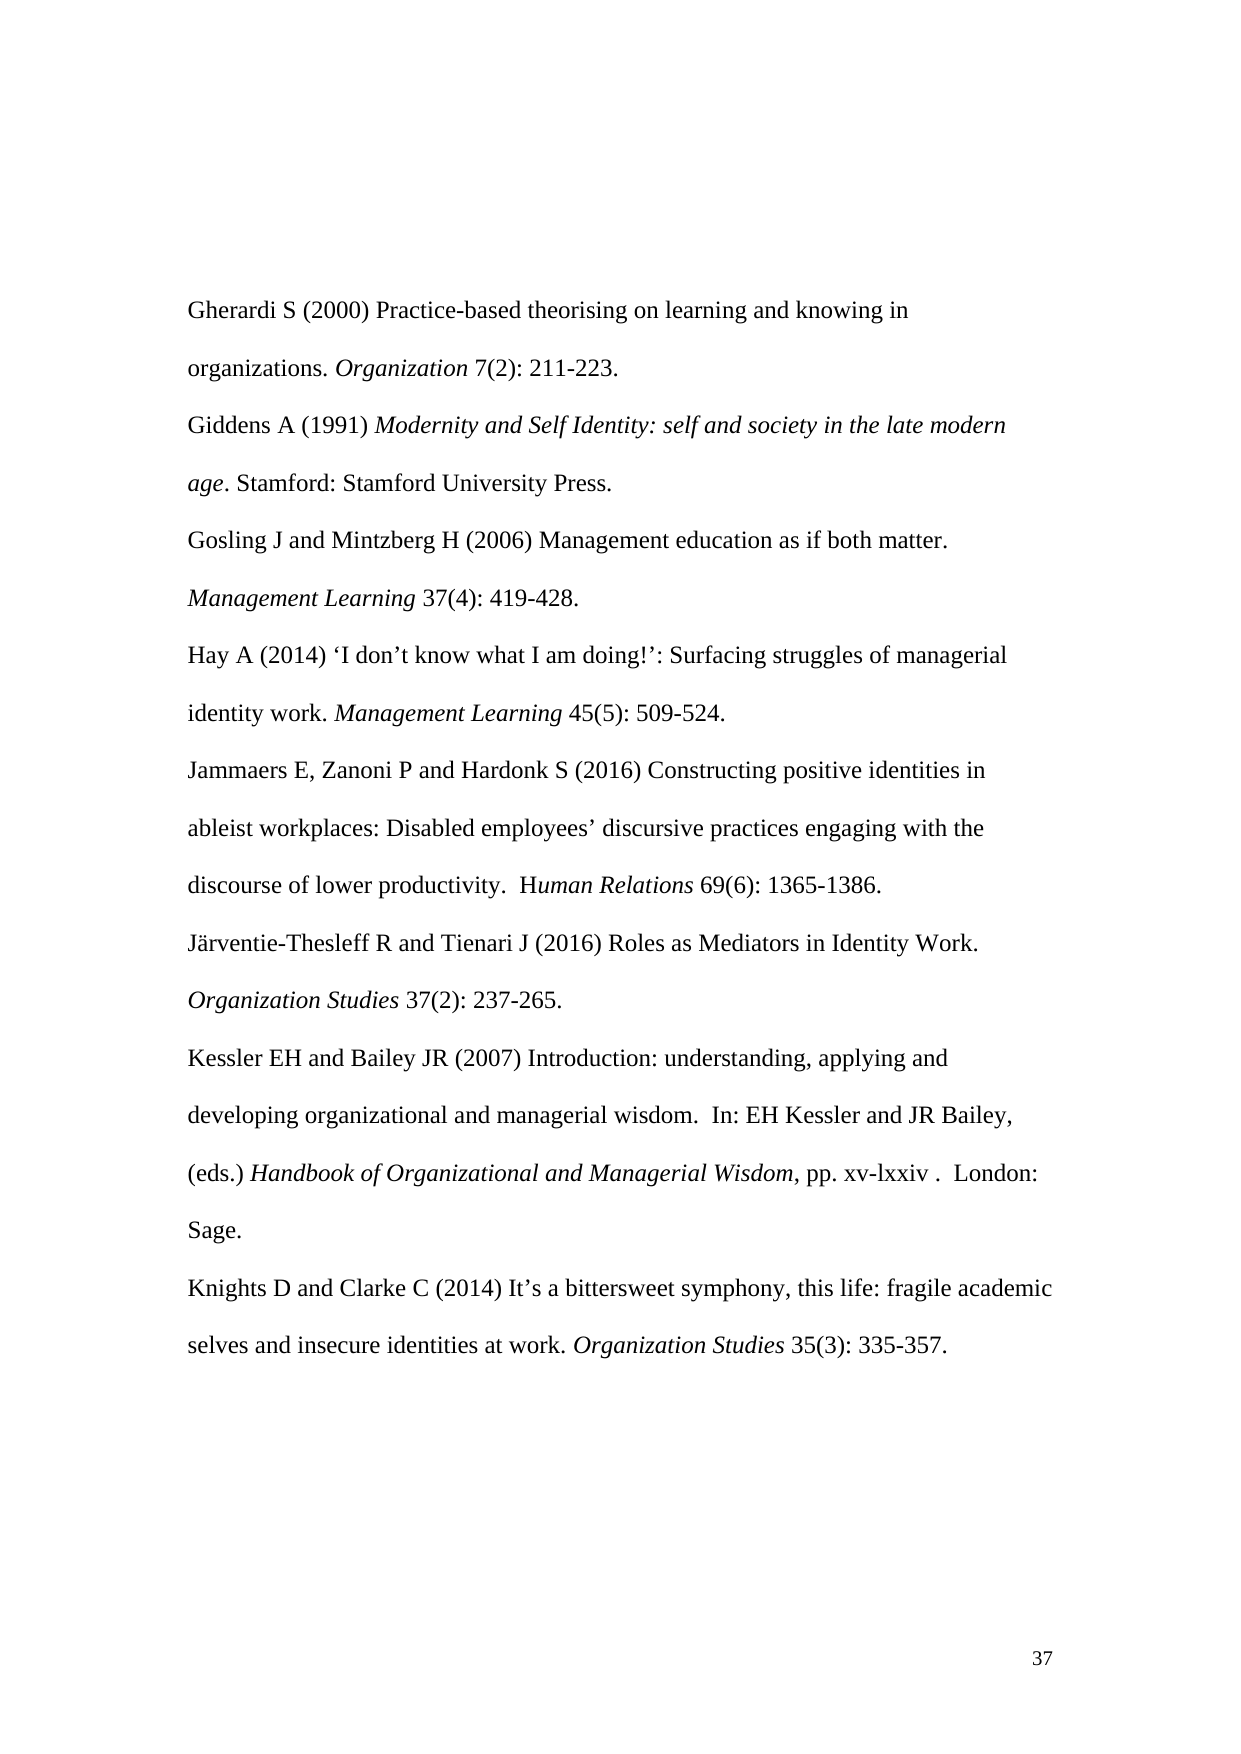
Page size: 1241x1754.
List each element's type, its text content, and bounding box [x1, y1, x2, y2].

text Järventie-Thesleff R and Tienari J (2016) Roles as Mediators in Identity Work. Organization Studies 37(2): 237-265. [187, 928, 1053, 1014]
text Kessler EH and Bailey JR (2007) Introduction: understanding, applying and developing organizational and managerial wisdom. In: EH Kessler and JR Bailey, (eds.) Handbook of Organizational and Managerial Wisdom, pp. xv-lxxiv . London: Sage. [187, 1043, 1053, 1244]
text Jammaers E, Zanoni P and Hardonk S (2016) Constructing positive identities in ableist workplaces: Disabled employees’ discursive practices engaging with the discourse of lower productivity. Human Relations 69(6): 1365-1386. [187, 755, 1053, 899]
text Giddens A (1991) Modernity and Self Identity: self and society in the late modern age. Stamford: Stamford University Press. [187, 410, 1053, 497]
text Gosling J and Mintzberg H (2006) Management education as if both matter. Management Learning 37(4): 419-428. [187, 525, 1053, 612]
text Hay A (2014) ‘I don’t know what I am doing!’: Surfacing struggles of managerial identity work. Management Learning 45(5): 509-524. [187, 640, 1053, 727]
text Knights D and Clarke C (2014) It’s a bittersweet symphony, this life: fragile academic selves and insecure identities at work. Organization Studies 35(3): 335-357. [187, 1273, 1053, 1359]
text Gherardi S (2000) Practice-based theorising on learning and knowing in organizations. Organization 7(2): 211-223. [187, 295, 1053, 382]
